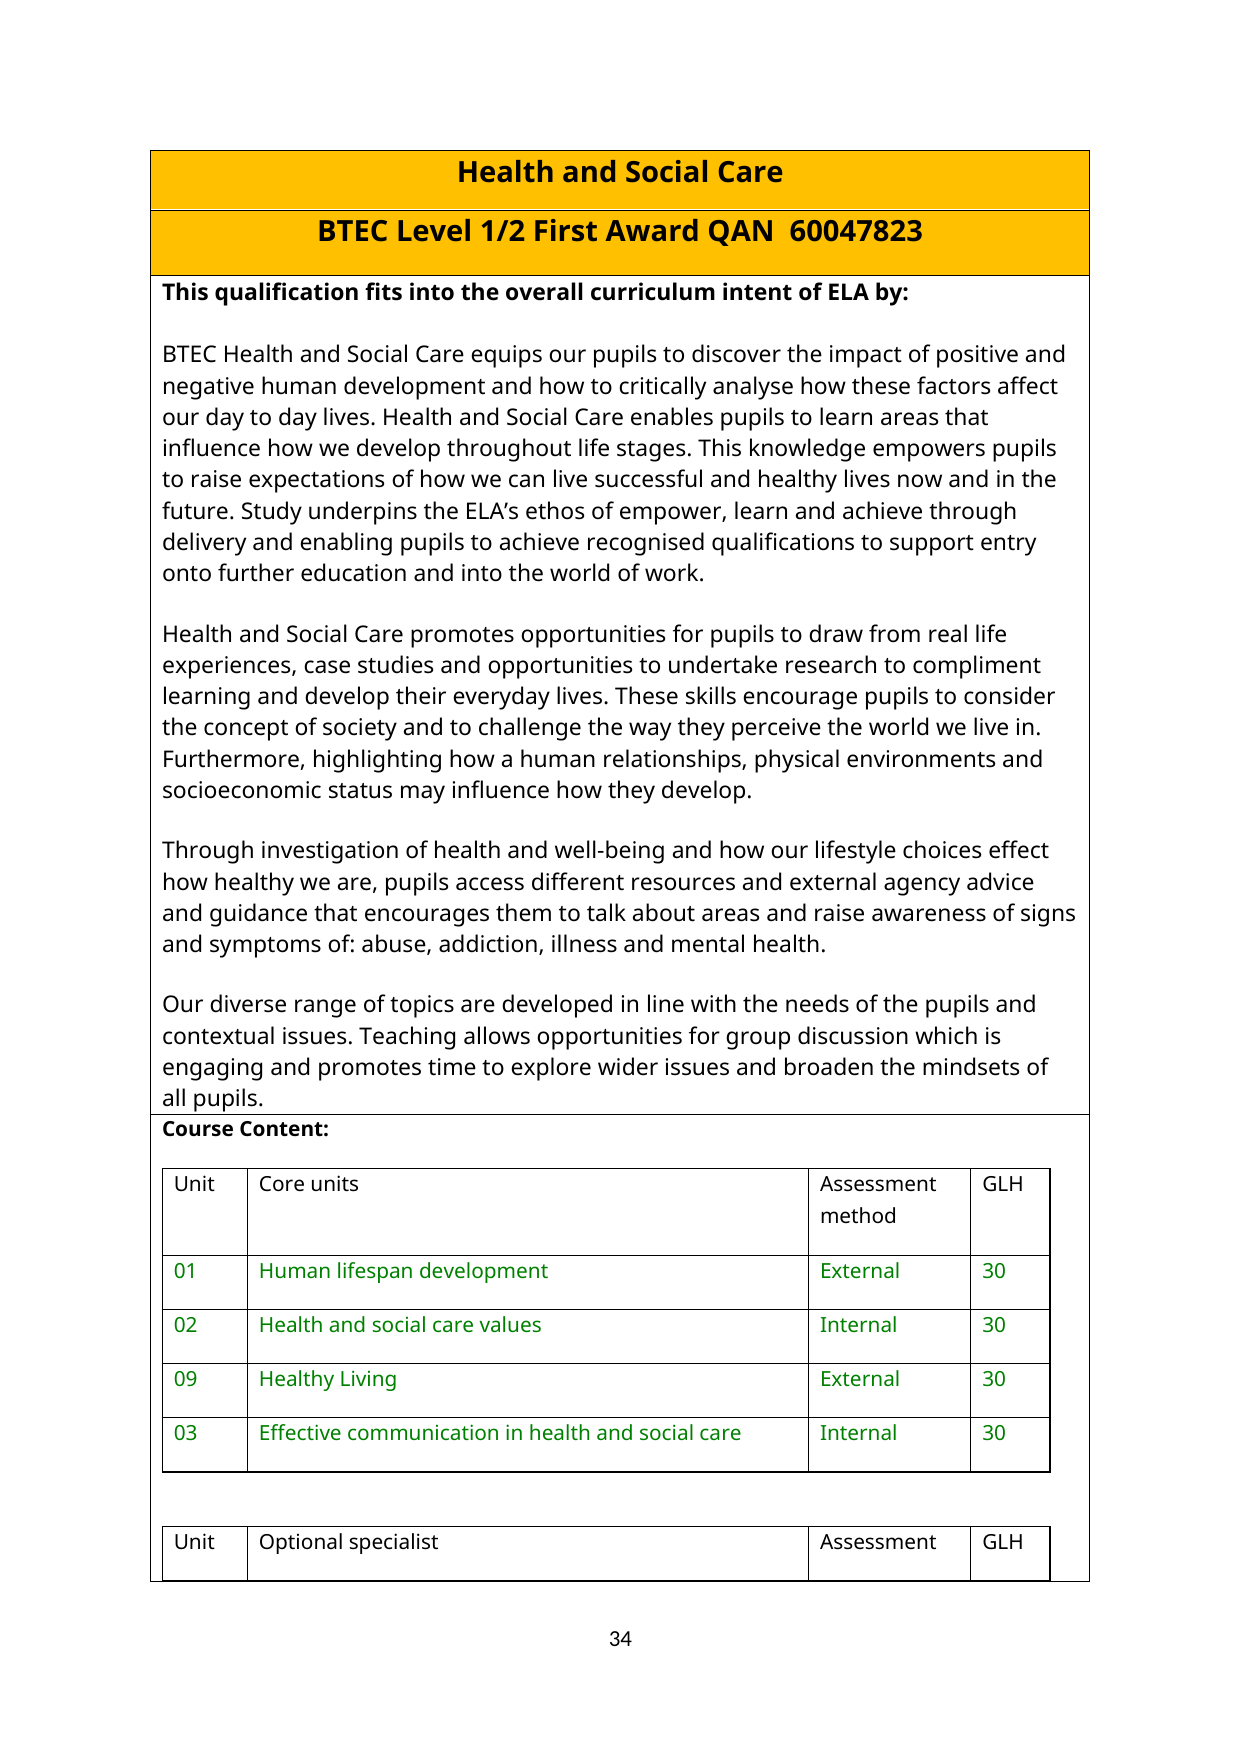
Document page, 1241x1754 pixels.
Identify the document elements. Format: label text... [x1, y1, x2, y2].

table_header Health and Social Care [151, 151, 1089, 209]
table_cell Course Content: [151, 1115, 1089, 1581]
table_cell This qualification fits into the overall curriculum intent of ELA by: BTEC Health and Social Care equips our pupils to discover the impact of positive and negative human development and how to critically analyse how these factors affect our day to day lives. Health and Social Care enables pupils to learn areas that influence how we develop throughout life stages. This knowledge empowers pupils to raise expectations of how we can live successful and healthy lives now and in the future. Study underpins the ELA’s ethos of empower, learn and achieve through delivery and enabling pupils to achieve recognised qualifications to support entry onto further education and into the world of work. Health and Social Care promotes opportunities for pupils to draw from real life experiences, case studies and opportunities to undertake research to compliment learning and develop their everyday lives. These skills encourage pupils to consider the concept of society and to challenge the way they perceive the world we live in. Furthermore, highlighting how a human relationships, physical environments and socioeconomic status may influence how they develop. Through investigation of health and well-being and how our lifestyle choices effect how healthy we are, pupils access different resources and external agency advice and guidance that encourages them to talk about areas and raise awareness of signs and symptoms of: abuse, addiction, illness and mental health. Our diverse range of topics are developed in line with the needs of the pupils and contextual issues. Teaching allows opportunities for group discussion which is engaging and promotes time to explore wider issues and broaden the mindsets of all pupils. [151, 276, 1089, 1113]
table_cell BTEC Level 1/2 First Award QAN 60047823 [151, 211, 1089, 275]
